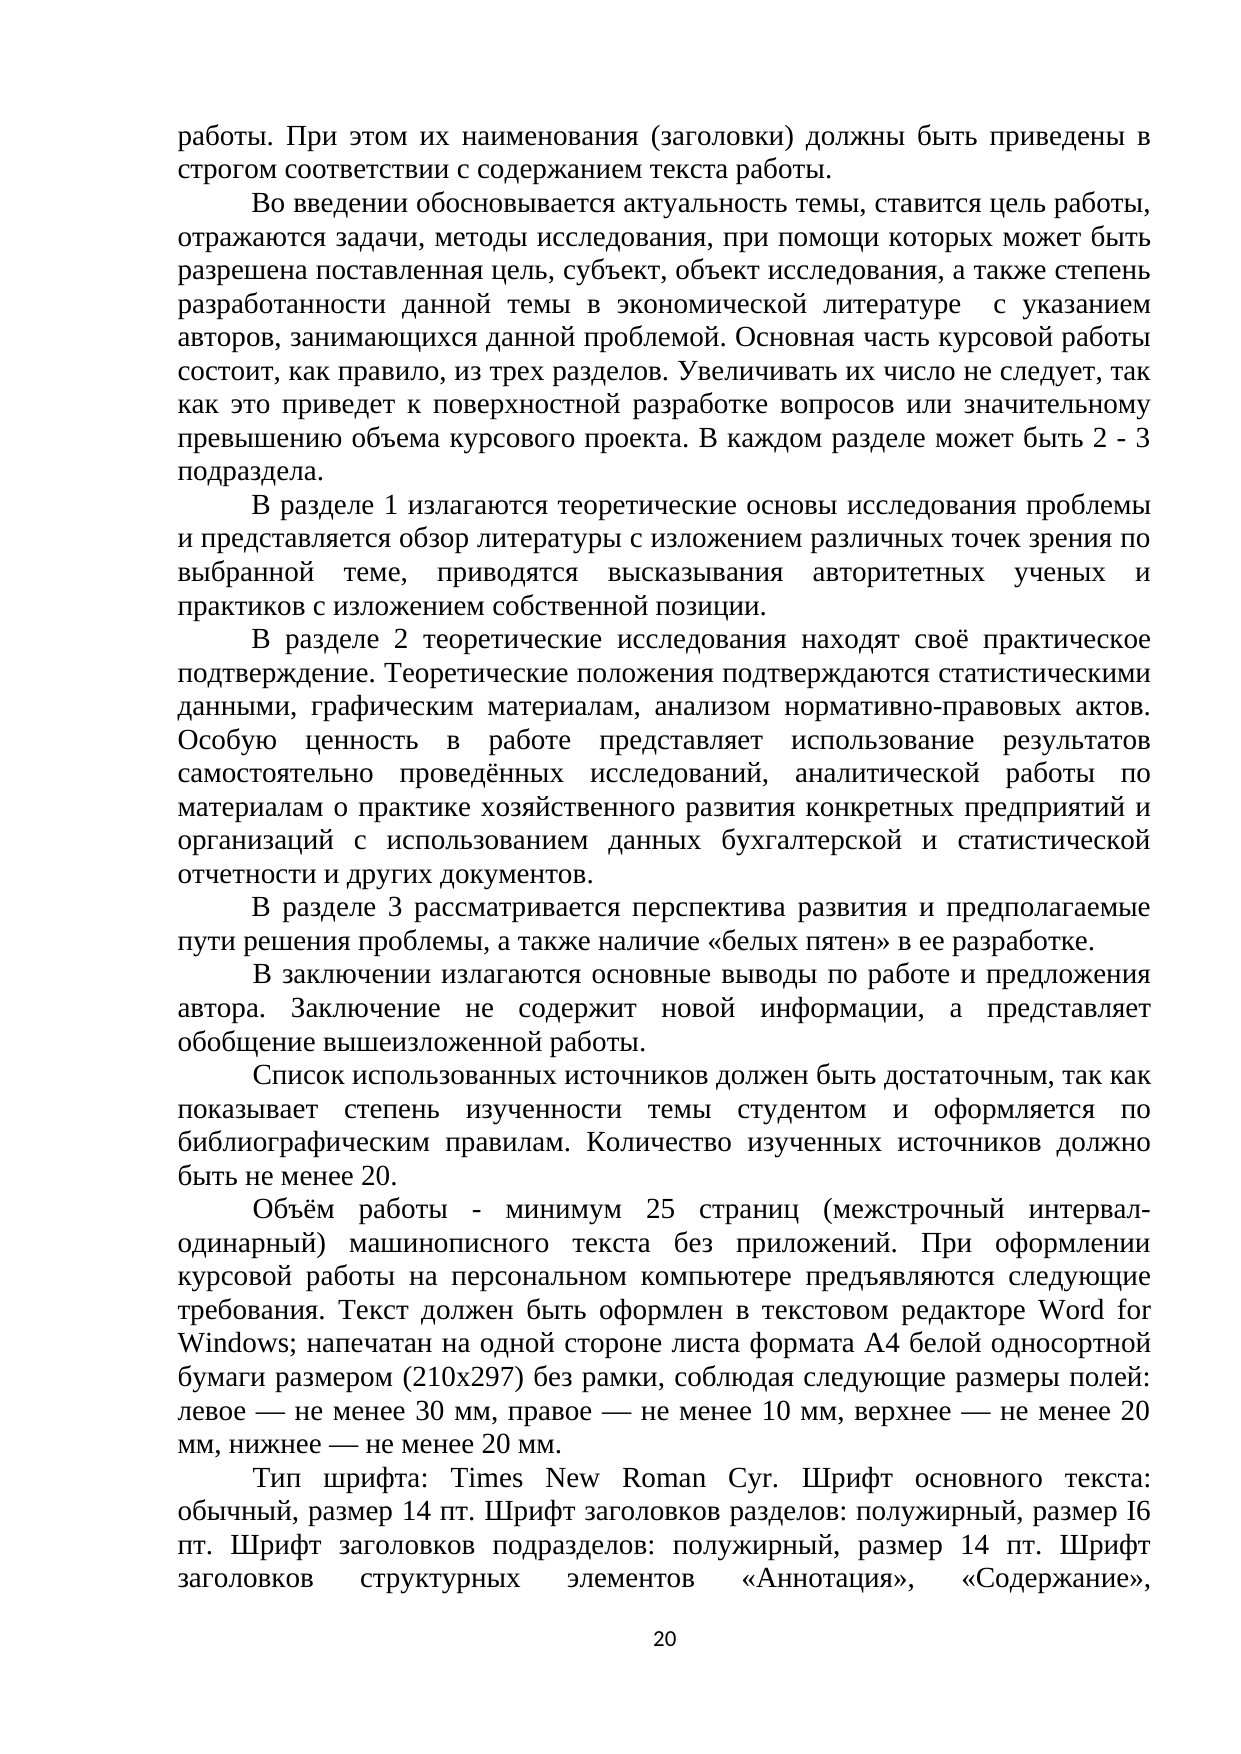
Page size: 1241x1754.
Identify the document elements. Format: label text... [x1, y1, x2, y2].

text Объём работы - минимум 25 страниц (межстрочный интервал- одинарный) машинописного текста без приложений. При оформлении курсовой работы на персональном компьютере предъявляются следующие требования. Текст должен быть оформлен в текстовом редакторе Word for Windows; напечатан на одной стороне листа формата А4 белой односортной бумаги размером (210х297) без рамки, соблюдая следующие размеры полей: левое — не менее 30 мм, правое — не менее 10 мм, верхнее — не менее 20 мм, нижнее — не менее 20 мм. [177, 1191, 1152, 1460]
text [177, 118, 1152, 185]
text Во введении обосновывается актуальность темы, ставится цель работы, отражаются задачи, методы исследования, при помощи которых может быть разрешена поставленная цель, субъект, объект исследования, а также степень разработанности данной темы в экономической литературе с указанием авторов, занимающихся данной проблемой. Основная часть курсовой работы состоит, как правило, из трех разделов. Увеличивать их число не следует, так как это приведет к поверхностной разработке вопросов или значительному превышению объема курсового проекта. В каждом разделе может быть 2 - 3 подраздела. [177, 185, 1152, 487]
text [177, 1460, 1152, 1594]
text В заключении излагаются основные выводы по работе и предложения автора. Заключение не содержит новой информации, а представляет обобщение вышеизложенной работы. [177, 957, 1152, 1057]
text В разделе 3 рассматривается перспектива развития и предполагаемые пути решения проблемы, а также наличие «белых пятен» в ее разработке. [177, 889, 1152, 957]
text В разделе 1 излагаются теоретические основы исследования проблемы и представляется обзор литературы с изложением различных точек зрения по выбранной теме, приводятся высказывания авторитетных ученых и практиков с изложением собственной позиции. [177, 487, 1152, 621]
text Список использованных источников должен быть достаточным, так как показывает степень изученности темы студентом и оформляется по библиографическим правилам. Количество изученных источников должно быть не менее 20. [177, 1057, 1152, 1191]
text В разделе 2 теоретические исследования находят своё практическое подтверждение. Теоретические положения подтверждаются статистическими данными, графическим материалам, анализом нормативно-правовых актов. Особую ценность в работе представляет использование результатов самостоятельно проведённых исследований, аналитической работы по материалам о практике хозяйственного развития конкретных предприятий и организаций с использованием данных бухгалтерской и статистической отчетности и других документов. [177, 621, 1152, 889]
